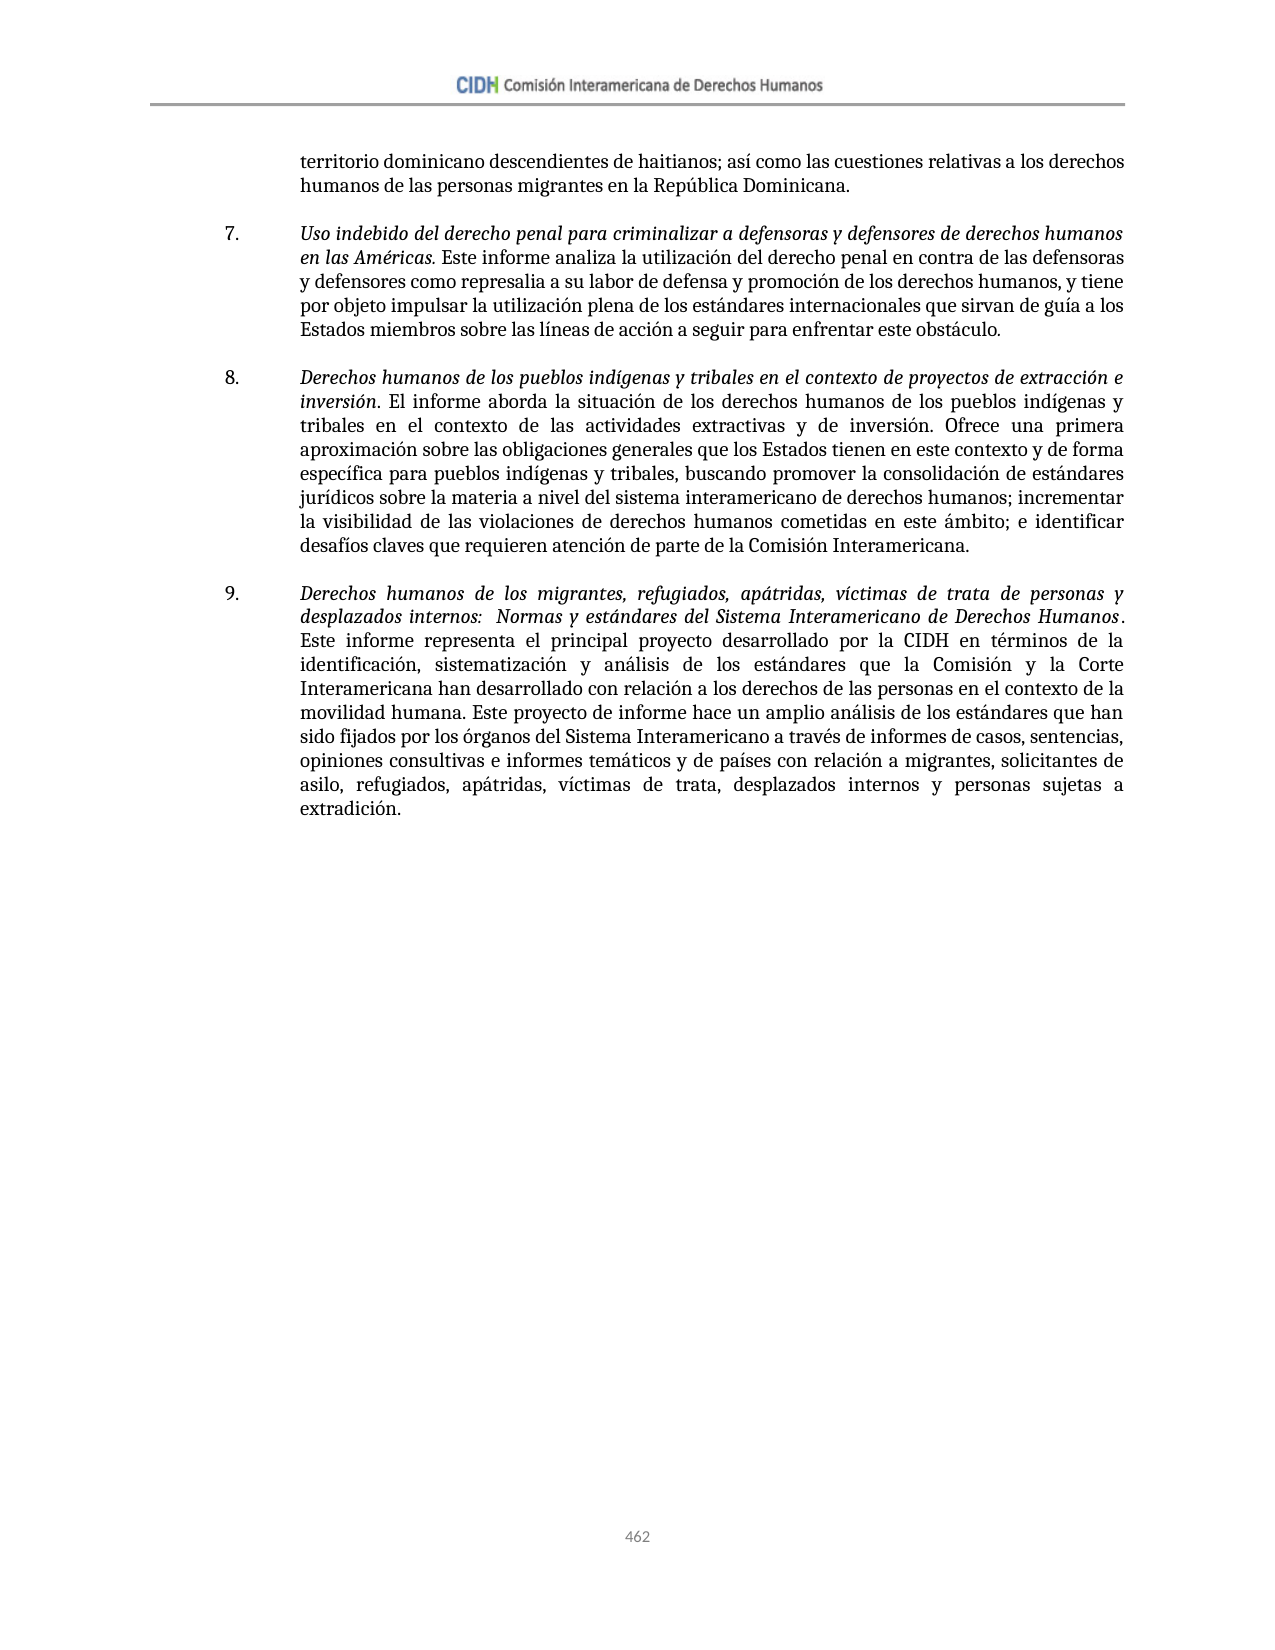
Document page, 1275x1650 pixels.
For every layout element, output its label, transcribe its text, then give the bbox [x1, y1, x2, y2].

picture [450, 75, 826, 96]
list Derechos humanos de los pueblos indígenas y tribales en el contexto de proyectos de extracción e inversión. El informe aborda la situación de los derechos humanos de los pueblos indígenas y tribales en el contexto de las actividades extractivas y de inversión. Ofrece una primera aproximación sobre las obligaciones generales que los Estados tienen en este contexto y de forma específica para pueblos indígenas y tribales, buscando promover la consolidación de estándares jurídicos sobre la materia a nivel del sistema interamericano de derechos humanos; incrementar la visibilidad de las violaciones de derechos humanos cometidas en este ámbito; e identificar desafíos claves que requieren atención de parte de la Comisión Interamericana. [225, 366, 1125, 557]
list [225, 150, 1125, 198]
list Uso indebido del derecho penal para criminalizar a defensoras y defensores de derechos humanos en las Américas. Este informe analiza la utilización del derecho penal en contra de las defensoras y defensores como represalia a su labor de defensa y promoción de los derechos humanos, y tiene por objeto impulsar la utilización plena de los estándares internacionales que sirvan de guía a los Estados miembros sobre las líneas de acción a seguir para enfrentar este obstáculo. [225, 222, 1125, 342]
list Derechos humanos de los migrantes, refugiados, apátridas, víctimas de trata de personas y desplazados internos: Normas y estándares del Sistema Interamericano de Derechos Humanos. Este informe representa el principal proyecto desarrollado por la CIDH en términos de la identificación, sistematización y análisis de los estándares que la Comisión y la Corte Interamericana han desarrollado con relación a los derechos de las personas en el contexto de la movilidad humana. Este proyecto de informe hace un amplio análisis de los estándares que han sido fijados por los órganos del Sistema Interamericano a través de informes de casos, sentencias, opiniones consultivas e informes temáticos y de países con relación a migrantes, solicitantes de asilo, refugiados, apátridas, víctimas de trata, desplazados internos y personas sujetas a extradición. [225, 581, 1125, 821]
